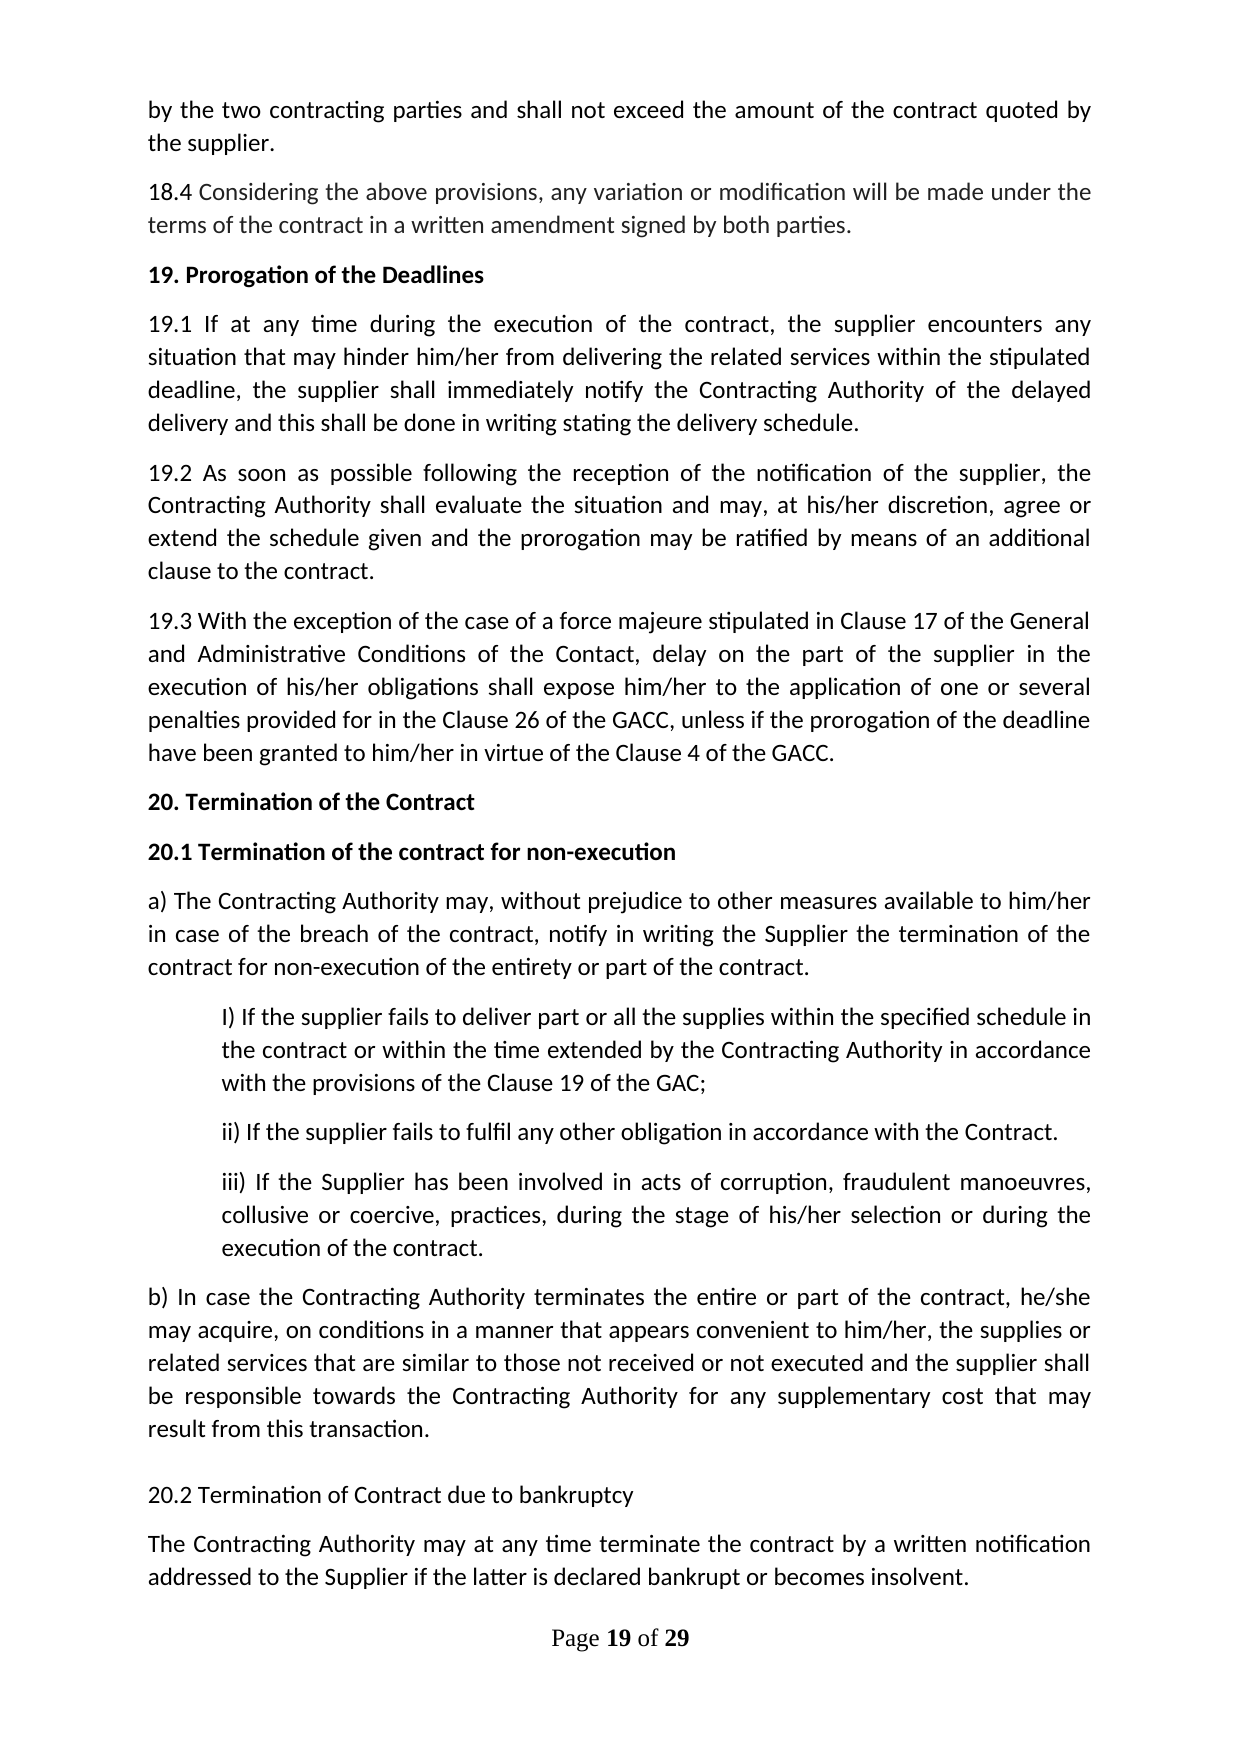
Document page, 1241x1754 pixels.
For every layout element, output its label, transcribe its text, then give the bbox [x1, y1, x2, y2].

text 18.4 Considering the above provisions, any variation or modification will be made under the terms of the contract in a written amendment signed by both parties. [148, 176, 1093, 240]
text 20.1 Termination of the contract for non-execution [148, 836, 1093, 866]
text 19.2 As soon as possible following the reception of the notification of the supplier, the Contracting Authority shall evaluate the situation and may, at his/her discretion, agree or extend the schedule given and the prorogation may be ratified by means of an additional clause to the contract. [148, 457, 1093, 586]
text The Contracting Authority may at any time terminate the contract by a written notification addressed to the Supplier if the latter is declared bankrupt or becomes insolvent. [148, 1528, 1093, 1592]
text 19.1 If at any time during the execution of the contract, the supplier encounters any situation that may hinder him/her from delivering the related services within the stipulated deadline, the supplier shall immediately notify the Contracting Authority of the delayed delivery and this shall be done in writing stating the delivery schedule. [148, 308, 1093, 438]
text iii) If the Supplier has been involved in acts of corruption, fraudulent manoeuvres, collusive or coercive, practices, during the stage of his/her selection or during the execution of the contract. [221, 1166, 1093, 1262]
text 20.2 Termination of Contract due to bankruptcy [148, 1479, 1093, 1509]
text a) The Contracting Authority may, without prejudice to other measures available to him/her in case of the breach of the contract, notify in writing the Supplier the termination of the contract for non-execution of the entirety or part of the contract. [148, 885, 1093, 982]
text b) In case the Contracting Authority terminates the entire or part of the contract, he/she may acquire, on conditions in a manner that appears convenient to him/her, the supplies or related services that are similar to those not received or not executed and the supplier shall be responsible towards the Contracting Authority for any supplementary cost that may result from this transaction. [148, 1281, 1093, 1443]
text 19.3 With the exception of the case of a force majeure stipulated in Clause 17 of the General and Administrative Conditions of the Contact, delay on the part of the supplier in the execution of his/her obligations shall expose him/her to the application of one or several penalties provided for in the Clause 26 of the GACC, unless if the prorogation of the deadline have been granted to him/her in virtue of the Clause 4 of the GACC. [148, 605, 1093, 767]
text 20. Termination of the Contract [148, 786, 1093, 817]
text 19. Prorogation of the Deadlines [148, 259, 1093, 289]
text ii) If the supplier fails to fulfil any other obligation in accordance with the Contract. [221, 1116, 1093, 1147]
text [148, 94, 1093, 157]
text I) If the supplier fails to deliver part or all the supplies within the specified schedule in the contract or within the time extended by the Contracting Authority in accordance with the provisions of the Clause 19 of the GAC; [221, 1001, 1093, 1097]
